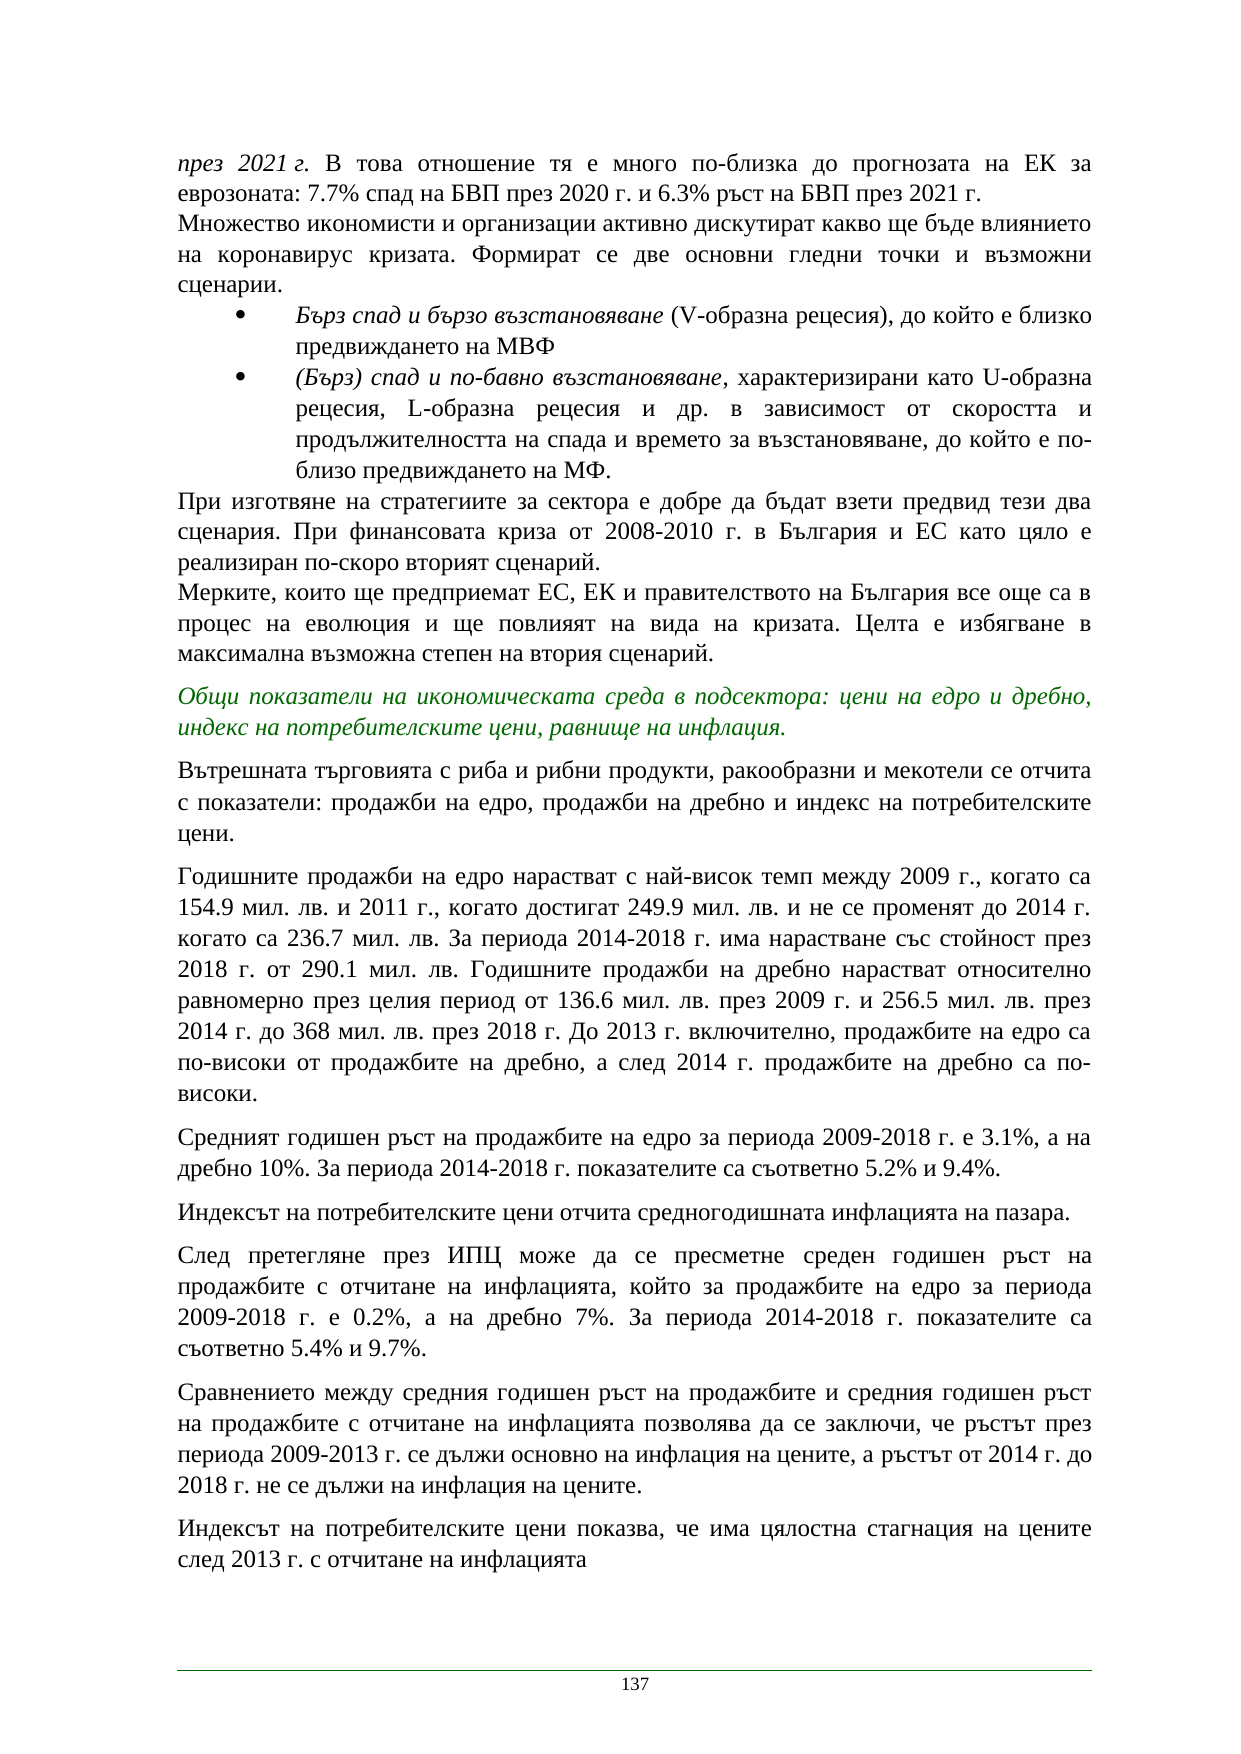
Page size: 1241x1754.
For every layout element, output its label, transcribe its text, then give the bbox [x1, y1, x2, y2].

text Вътрешната търговията с риба и рибни продукти, ракообразни и мекотели се отчита с показатели: продажби на едро, продажби на дребно и индекс на потребителските цени. [177, 756, 1092, 846]
list Мерките, които ще предприемат ЕС, ЕК и правителството на България все още са в процес на еволюция и ще повлияят на вида на кризата. Целта е избягване в максимална възможна степен на втория сценарий. [177, 577, 1092, 667]
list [177, 148, 1092, 207]
text Годишните продажби на едро нарастват с най-висок темп между 2009 г., когато са 154.9 мил. лв. и 2011 г., когато достигат 249.9 мил. лв. и не се променят до 2014 г. когато са 236.7 мил. лв. За периода 2014-2018 г. има нарастване със стойност през 2018 г. от 290.1 мил. лв. Годишните продажби на дребно нарастват относително равномерно през целия период от 136.6 мил. лв. през 2009 г. и 256.5 мил. лв. през 2014 г. до 368 мил. лв. през 2018 г. До 2013 г. включително, продажбите на едро са по-високи от продажбите на дребно, а след 2014 г. продажбите на дребно са по-високи. [177, 861, 1092, 1107]
list (Бърз) спад и по-бавно възстановяване, характеризирани като U-образна рецесия, L-образна рецесия и др. в зависимост от скоростта и продължителността на спада и времето за възстановяване, до който е по-близо предвиждането на МФ. [236, 362, 1092, 484]
list Множество икономисти и организации активно дискутират какво ще бъде влиянието на коронавирус кризата. Формират се две основни гледни точки и възможни сценарии. [177, 208, 1092, 298]
subtitle Общи показатели на икономическата среда в подсектора: цени на едро и дребно, индекс на потребителските цени, равнище на инфлация. [177, 681, 1092, 741]
list Бърз спад и бързо възстановяване (V-образна рецесия), до който е близко предвиждането на МВФ [236, 300, 1092, 359]
text Средният годишен ръст на продажбите на едро за периода 2009-2018 г. е 3.1%, а на дребно 10%. За периода 2014-2018 г. показателите са съответно 5.2% и 9.4%. [177, 1122, 1092, 1182]
text След претегляне през ИПЦ може да се пресметне среден годишен ръст на продажбите с отчитане на инфлацията, който за продажбите на едро за периода 2009-2018 г. е 0.2%, а на дребно 7%. За периода 2014-2018 г. показателите са съответно 5.4% и 9.7%. [177, 1240, 1092, 1362]
text Индексът на потребителските цени отчита средногодишната инфлацията на пазара. [177, 1197, 1092, 1225]
list При изготвяне на стратегиите за сектора е добре да бъдат взети предвид тези два сценария. При финансовата криза от 2008-2010 г. в България и ЕС като цяло е реализиран по-скоро вторият сценарий. [177, 486, 1092, 576]
text Сравнението между средния годишен ръст на продажбите и средния годишен ръст на продажбите с отчитане на инфлацията позволява да се заключи, че ръстът през периода 2009-2013 г. се дължи основно на инфлация на цените, а ръстът от 2014 г. до 2018 г. не се дължи на инфлация на цените. [177, 1377, 1092, 1499]
text Индексът на потребителските цени показва, че има цялостна стагнация на цените след 2013 г. с отчитане на инфлацията [177, 1513, 1092, 1573]
